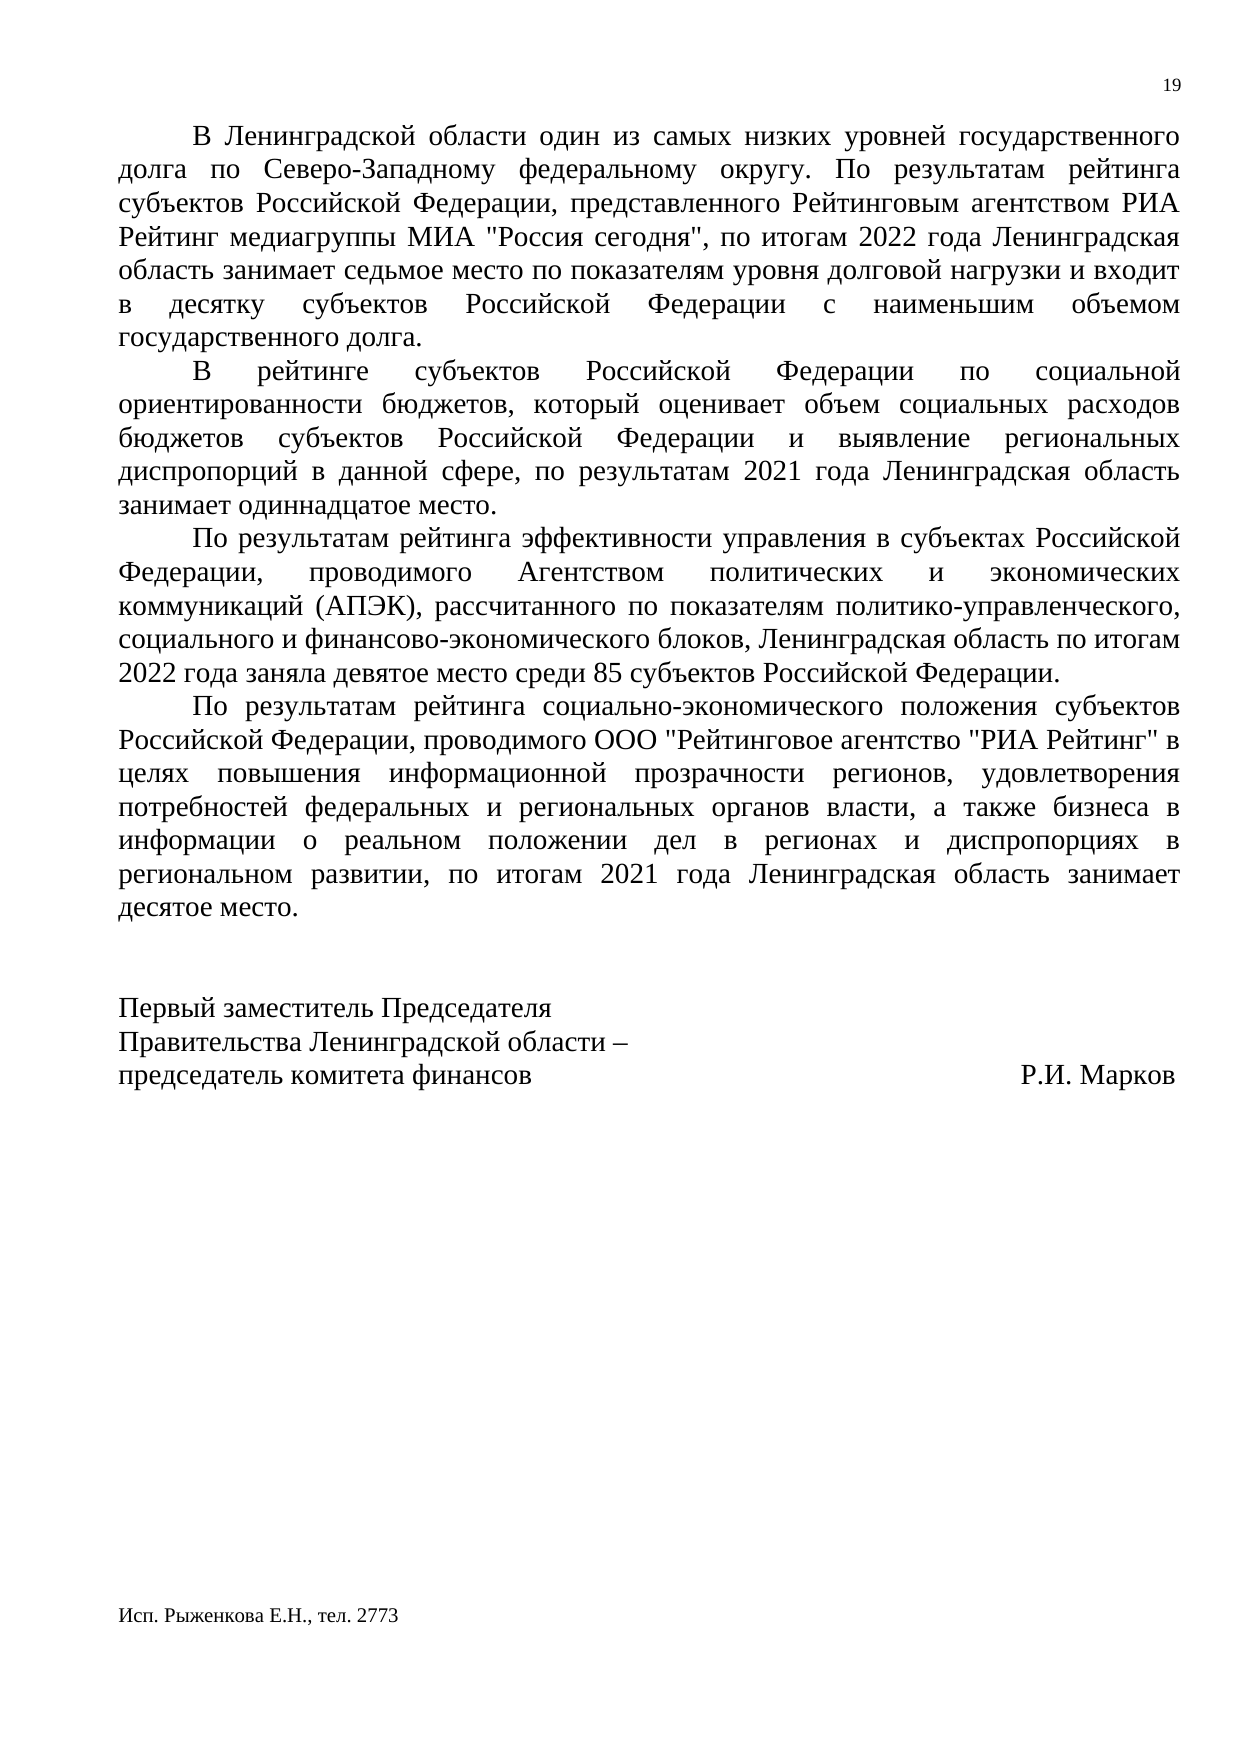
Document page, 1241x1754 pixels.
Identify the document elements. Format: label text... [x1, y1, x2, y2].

text Исп. Рыженкова Е.Н., тел. 2773 [118, 1603, 1181, 1627]
text Первый заместитель Председателя [118, 990, 1181, 1024]
text В Ленинградской области один из самых низких уровней государственного долга по Северо-Западному федеральному округу. По результатам рейтинга субъектов Российской Федерации, представленного Рейтинговым агентством РИА Рейтинг медиагруппы МИА "Россия сегодня", по итогам 2022 года Ленинградская область занимает седьмое место по показателям уровня долговой нагрузки и входит в десятку субъектов Российской Федерации с наименьшим объемом государственного долга. [118, 118, 1181, 353]
text Правительства Ленинградской области – [118, 1024, 1181, 1057]
text председатель комитета финансов Р.И. Марков [118, 1057, 1181, 1091]
text В рейтинге субъектов Российской Федерации по социальной ориентированности бюджетов, который оценивает объем социальных расходов бюджетов субъектов Российской Федерации и выявление региональных диспропорций в данной сфере, по результатам 2021 года Ленинградская область занимает одиннадцатое место. [118, 353, 1181, 521]
text По результатам рейтинга социально-экономического положения субъектов Российской Федерации, проводимого ООО "Рейтинговое агентство "РИА Рейтинг" в целях повышения информационной прозрачности регионов, удовлетворения потребностей федеральных и региональных органов власти, а также бизнеса в информации о реальном положении дел в регионах и диспропорциях в региональном развитии, по итогам 2021 года Ленинградская область занимает десятое место. [118, 688, 1181, 923]
text По результатам рейтинга эффективности управления в субъектах Российской Федерации, проводимого Агентством политических и экономических коммуникаций (АПЭК), рассчитанного по показателям политико-управленческого, социального и финансово-экономического блоков, Ленинградская область по итогам 2022 года заняла девятое место среди 85 субъектов Российской Федерации. [118, 521, 1181, 688]
